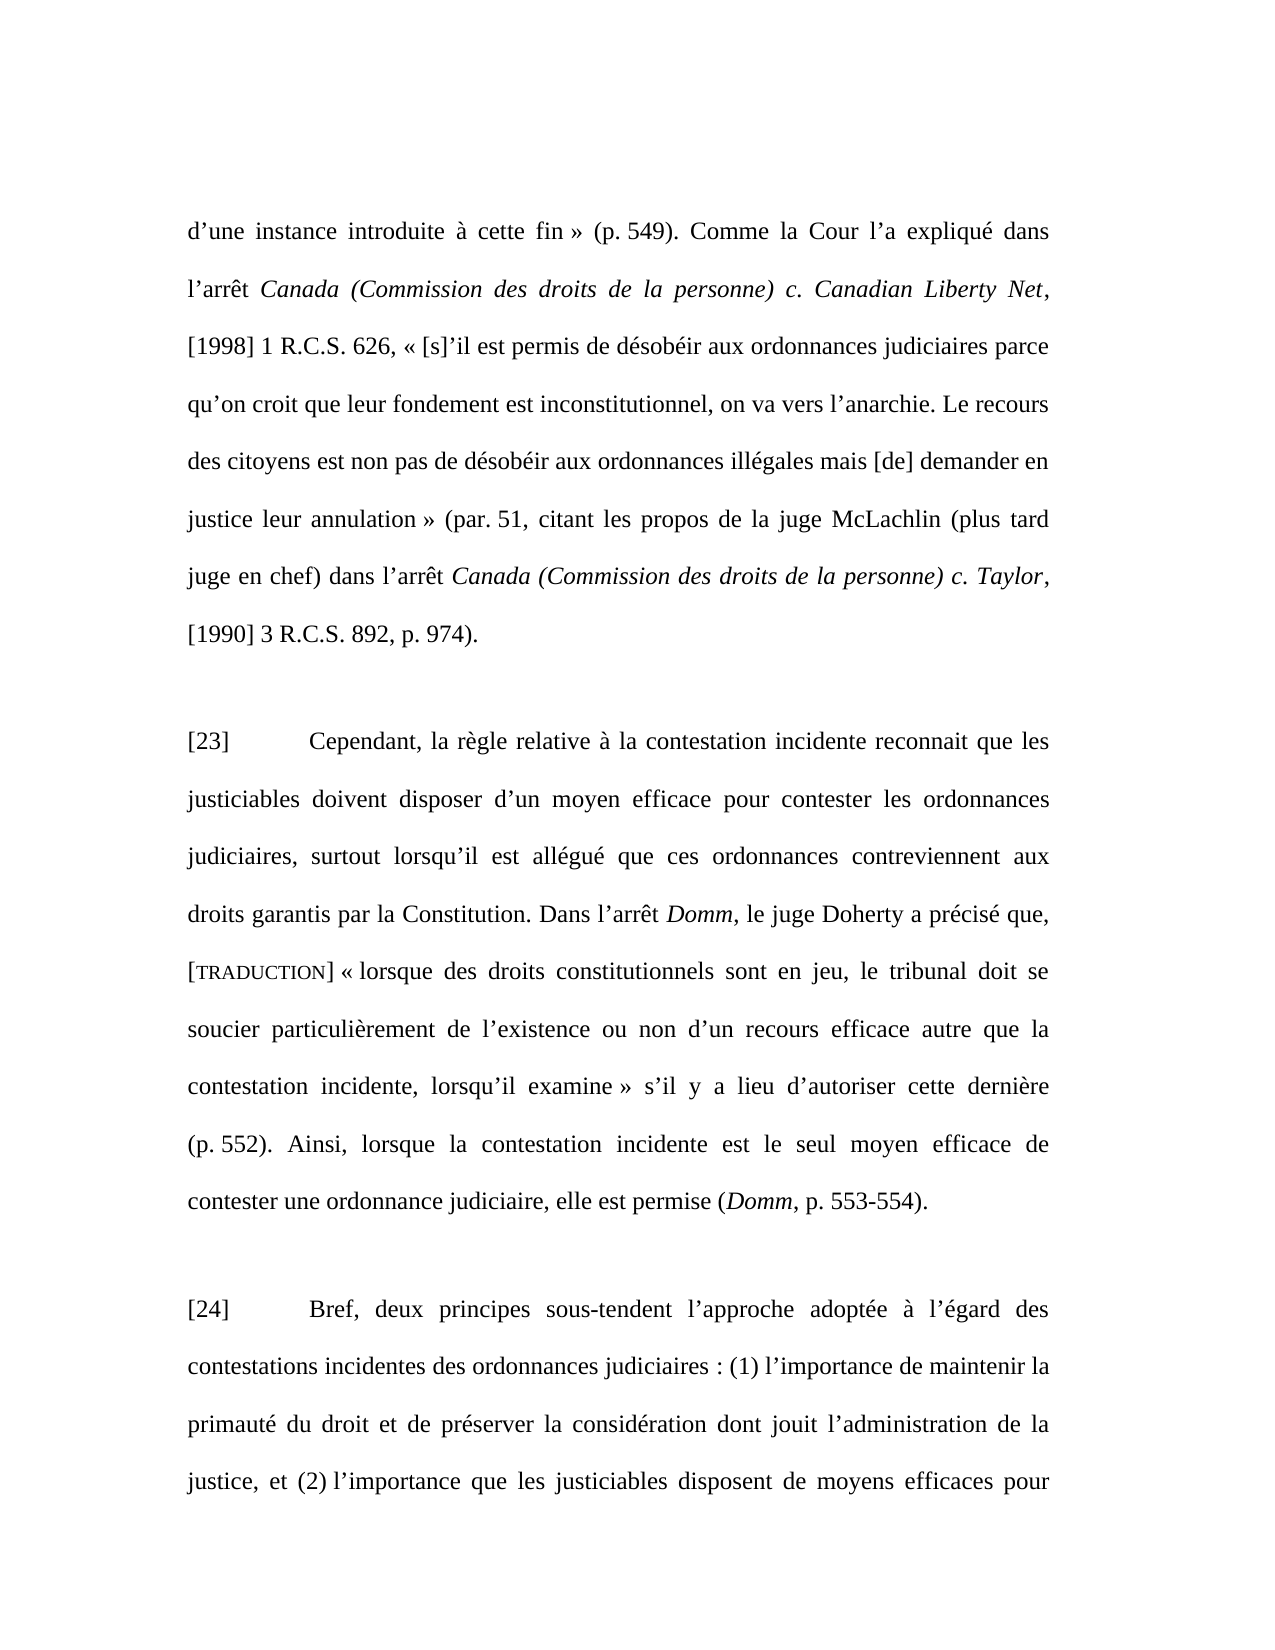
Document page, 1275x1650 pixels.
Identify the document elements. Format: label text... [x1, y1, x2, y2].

text Cependant, la règle relative à la contestation incidente reconnait que les justiciables doivent disposer d’un moyen efficace pour contester les ordonnances judiciaires, surtout lorsqu’il est allégué que ces ordonnances contreviennent aux droits garantis par la Constitution. Dans l’arrêt Domm, le juge Doherty a précisé que, [traduction] « lorsque des droits constitutionnels sont en jeu, le tribunal doit se soucier particulièrement de l’existence ou non d’un recours efficace autre que la contestation incidente, lorsqu’il examine » s’il y a lieu d’autoriser cette dernière (p. 552). Ainsi, lorsque la contestation incidente est le seul moyen efficace de contester une ordonnance judiciaire, elle est permise (Domm, p. 553-554). [187, 726, 1050, 1215]
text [187, 1294, 1050, 1495]
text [187, 216, 1050, 648]
